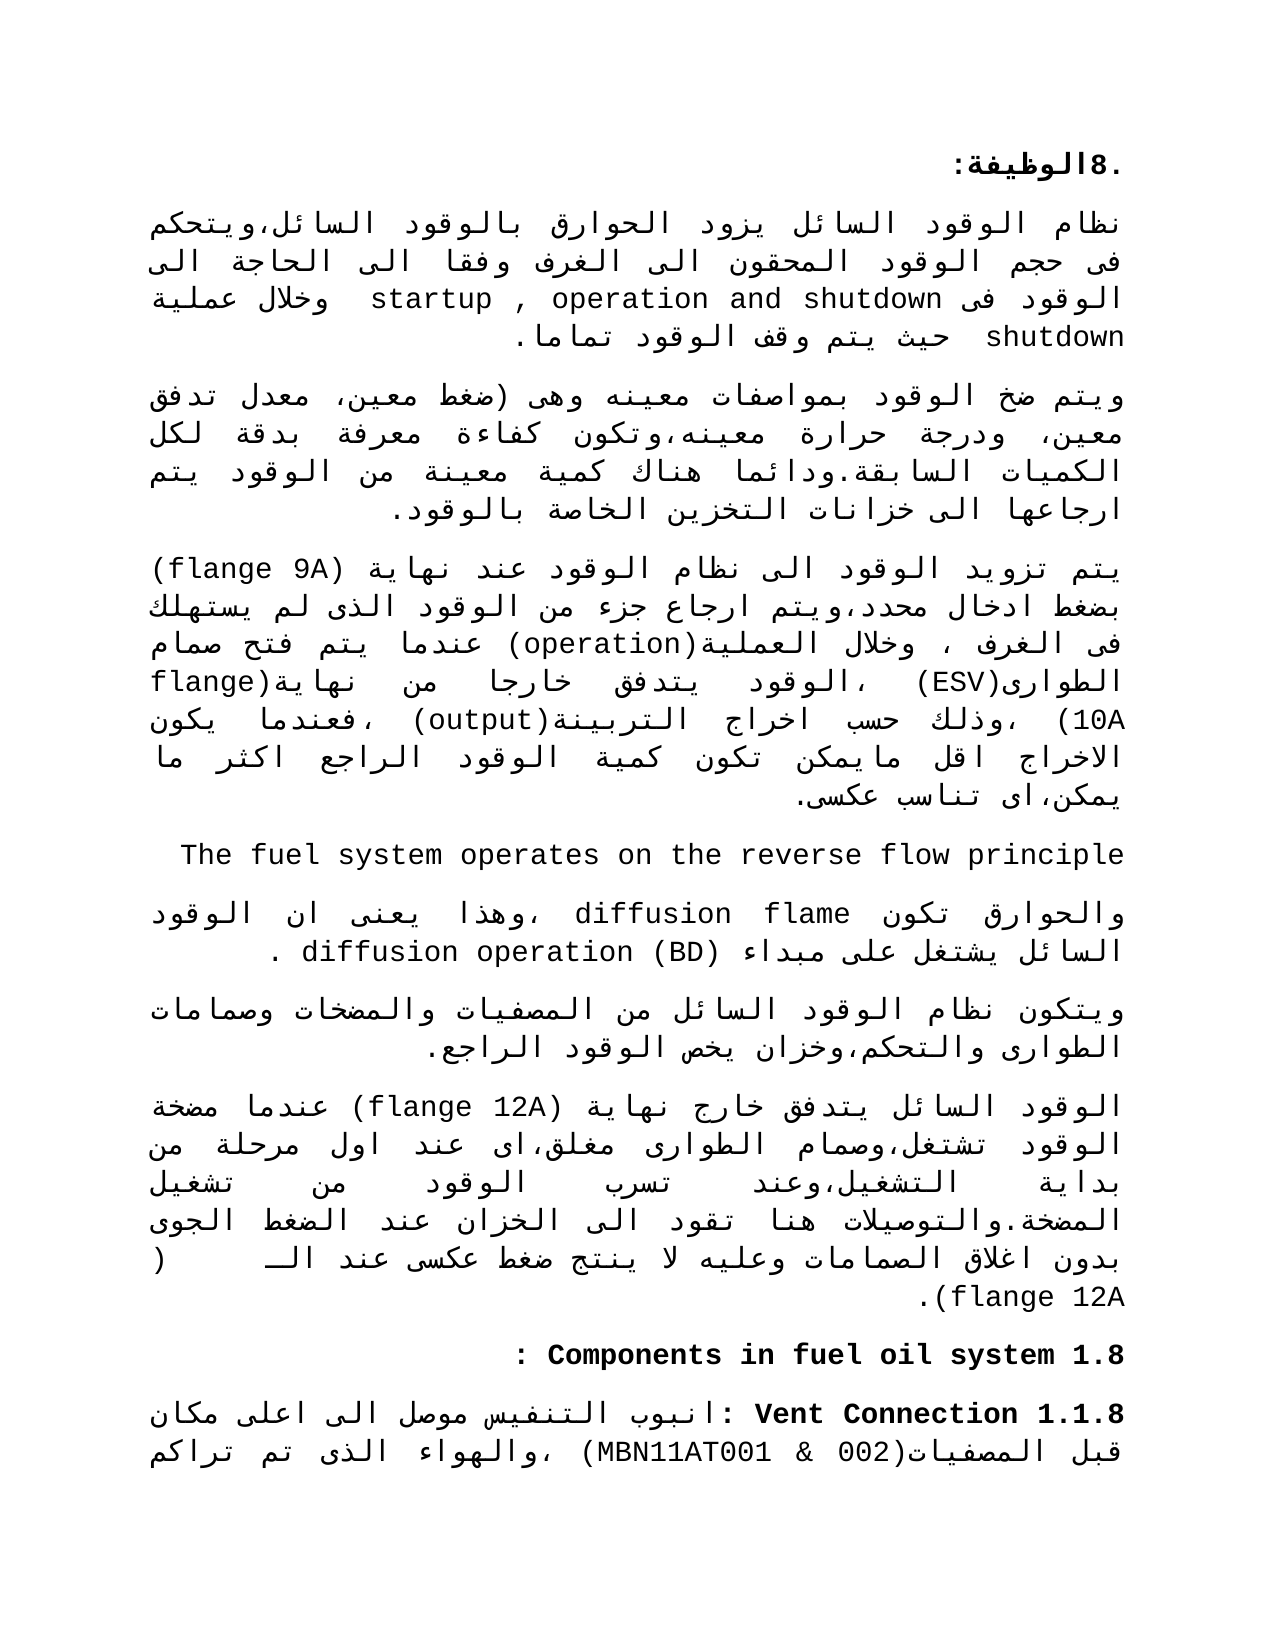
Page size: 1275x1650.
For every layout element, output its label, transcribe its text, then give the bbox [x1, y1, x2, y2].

text يتم تزويد الوقود الى نظام الوقود عند نهاية (flange 9A) بضغط ادخال محدد،ويتم ارجاع جزء من الوقود الذى لم يستهلك فى الغرف ، وخلال العملية(operation) عندما يتم فتح صمام الطوارى(ESV) ،الوقود يتدفق خارجا من نهاية(flange 10A) ،وذلك حسب اخراج التربينة(output) ،فعندما يكون الاخراج اقل مايمكن تكون كمية الوقود الراجع اكثر ما يمكن،اى تناسب عكسى. [150, 554, 1125, 814]
text نظام الوقود السائل يزود الحوارق بالوقود السائل،ويتحكم فى حجم الوقود المحقون الى الغرف وفقا الى الحاجة الى الوقود فى startup , operation and shutdown وخلال عملية shutdown حيث يتم وقف الوقود تماما. [150, 209, 1125, 356]
text ويتكون نظام الوقود السائل من المصفيات والمضخات وصمامات الطوارى والتحكم،وخزان يخص الوقود الراجع. [150, 995, 1125, 1066]
text والحوارق تكون diffusion flame ،وهذا يعنى ان الوقود السائل يشتغل على مبداء diffusion operation (BD) . [150, 899, 1125, 970]
text .8الوظيفة: [150, 150, 1125, 183]
text The fuel system operates on the reverse flow principle [150, 840, 1125, 873]
text Components in fuel oil system 1.8 : [150, 1340, 1125, 1373]
text ويتم ضخ الوقود بمواصفات معينه وهى (ضغط معين، معدل تدفق معين، ودرجة حرارة معينه،وتكون كفاءة معرفة بدقة لكل الكميات السابقة.ودائما هناك كمية معينة من الوقود يتم ارجاعها الى خزانات التخزين الخاصة بالوقود. [150, 381, 1125, 528]
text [150, 1399, 1125, 1470]
text الوقود السائل يتدفق خارج نهاية (flange 12A) عندما مضخة الوقود تشتغل،وصمام الطوارى مغلق،اى عند اول مرحلة من بداية التشغيل،وعند تسرب الوقود من تشغيل المضخة.والتوصيلات هنا تقود الى الخزان عند الضغط الجوى بدون اغلاق الصمامات وعليه لا ينتج ضغط عكسى عند الـ (flange 12A). [150, 1092, 1125, 1315]
